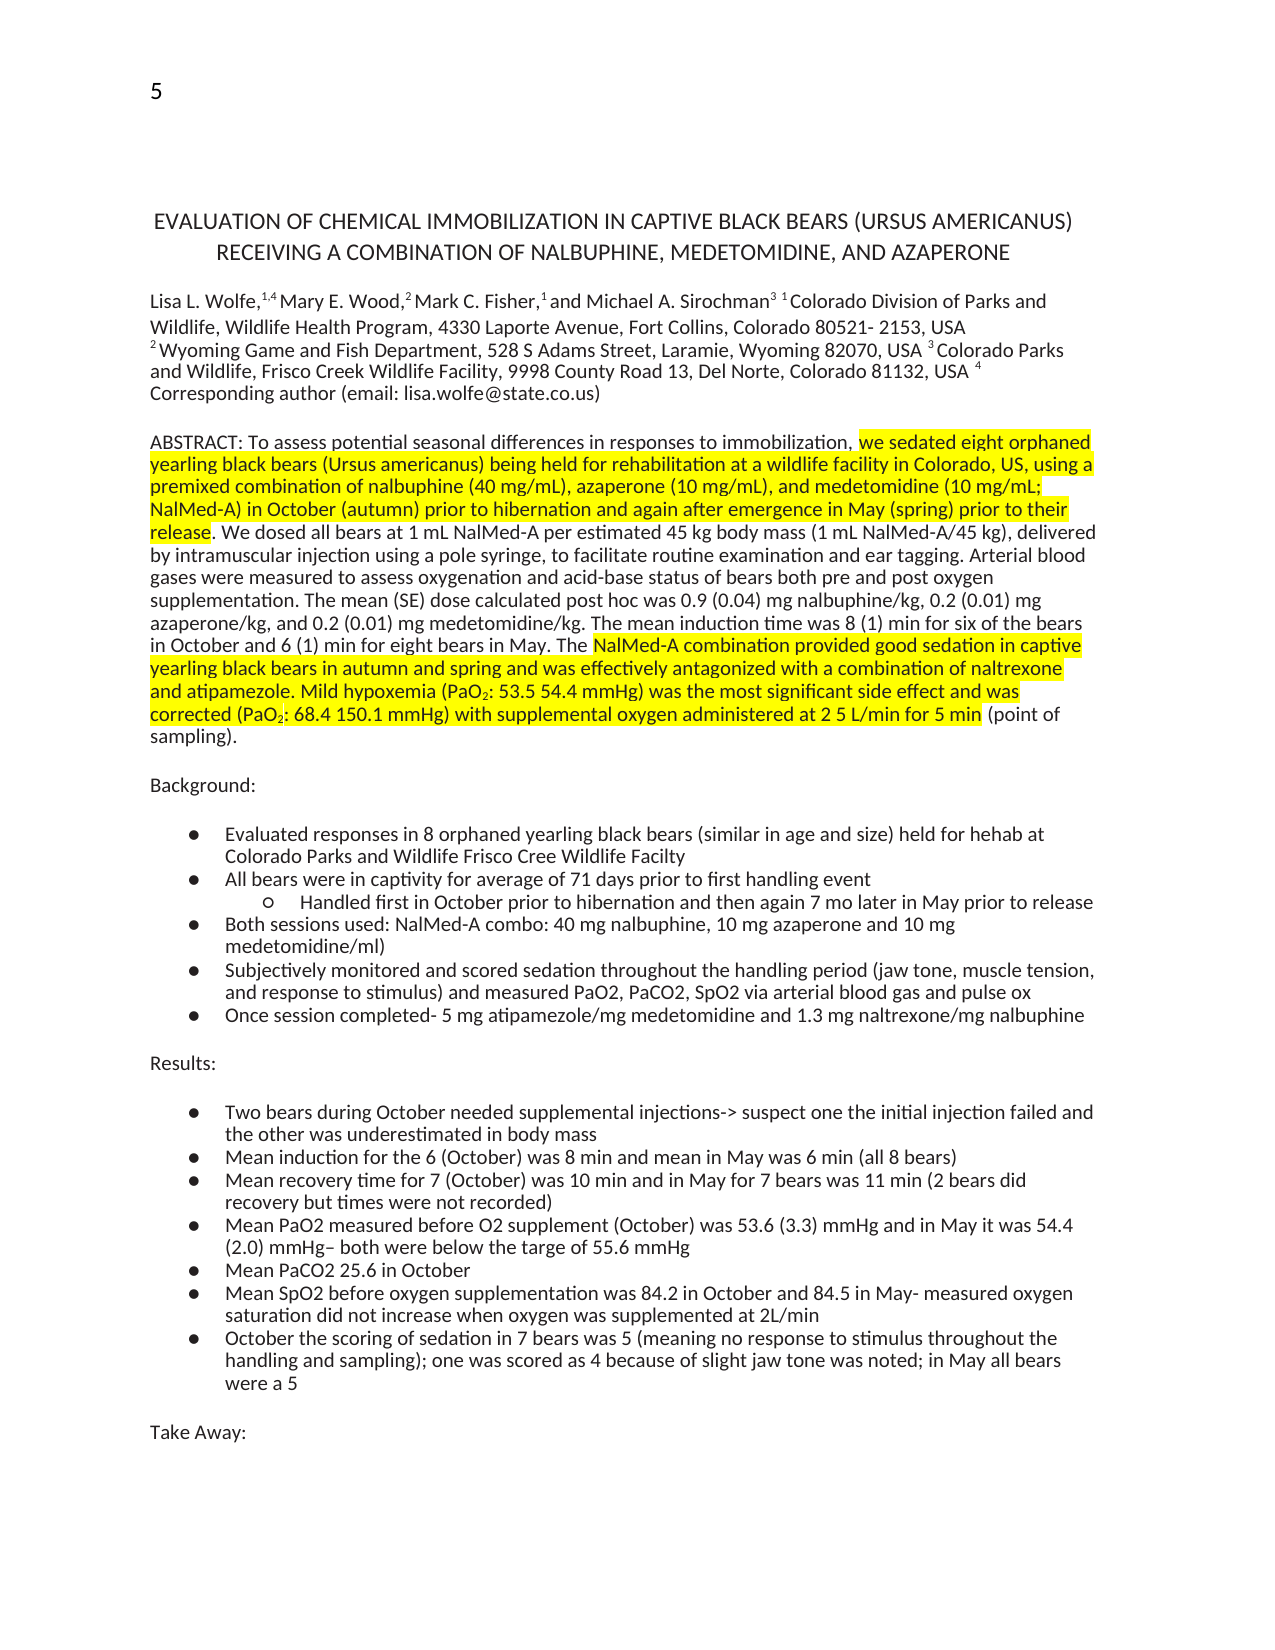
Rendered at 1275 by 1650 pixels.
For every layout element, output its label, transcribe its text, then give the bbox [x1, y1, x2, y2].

text Take Away: [150, 1421, 1098, 1444]
list Mean induction for the 6 (October) was 8 min and mean in May was 6 min (all 8 bears) [187, 1146, 1098, 1169]
text Background: [150, 775, 1098, 797]
list Mean SpO2 before oxygen supplementation was 84.2 in October and 84.5 in May- measured oxygen saturation did not increase when oxygen was supplemented at 2L/min [187, 1282, 1098, 1328]
list October the scoring of sedation in 7 bears was 5 (meaning no response to stimulus throughout the handling and sampling); one was scored as 4 because of slight jaw tone was noted; in May all bears were a 5 [187, 1328, 1098, 1396]
list Subjectively monitored and scored sedation throughout the handling period (jaw tone, muscle tension, and response to stimulus) and measured PaO2, PaCO2, SpO2 via arterial blood gas and pulse ox [187, 959, 1098, 1004]
list Once session completed- 5 mg atipamezole/mg medetomidine and 1.3 mg naltrexone/mg nalbuphine [187, 1004, 1098, 1027]
list Two bears during October needed supplemental injections-> suspect one the initial injection failed and the other was underestimated in body mass [187, 1101, 1098, 1146]
text 2 Wyoming Game and Fish Department, 528 S Adams Street, Laramie, Wyoming 82070, USA 3 Colorado Parks and Wildlife, Frisco Creek Wildlife Facility, 9998 County Road 13, Del Norte, Colorado 81132, USA 4 Corresponding author (email: lisa.wolfe@state.co.us) [150, 340, 1088, 405]
list Mean recovery time for 7 (October) was 10 min and in May for 7 bears was 11 min (2 bears did recovery but times were not recorded) [187, 1169, 1098, 1214]
text Lisa L. Wolfe,1,4 Mary E. Wood,2 Mark C. Fisher,1 and Michael A. Sirochman3 1 Colorado Division of Parks and Wildlife, Wildlife Health Program, 4330 Laporte Avenue, Fort Collins, Colorado 80521- 2153, USA [150, 288, 1098, 339]
list Mean PaO2 measured before O2 supplement (October) was 53.6 (3.3) mmHg and in May it was 54.4 (2.0) mmHg– both were below the targe of 55.6 mmHg [187, 1214, 1098, 1260]
text Results: [150, 1053, 1098, 1075]
list Mean PaCO2 25.6 in October [187, 1260, 1098, 1282]
text ABSTRACT: To assess potential seasonal differences in responses to immobilization, we sedated eight orphaned yearling black bears (Ursus americanus) being held for rehabilitation at a wildlife facility in Colorado, US, using a premixed combination of nalbuphine (40 mg/mL), azaperone (10 mg/mL), and medetomidine (10 mg/mL; NalMed-A) in October (autumn) prior to hibernation and again after emergence in May (spring) prior to their release. We dosed all bears at 1 mL NalMed-A per estimated 45 kg body mass (1 mL NalMed-A/45 kg), delivered by intramuscular injection using a pole syringe, to facilitate routine examination and ear tagging. Arterial blood gases were measured to assess oxygenation and acid-base status of bears both pre and post oxygen supplementation. The mean (SE) dose calculated post hoc was 0.9 (0.04) mg nalbuphine/kg, 0.2 (0.01) mg azaperone/kg, and 0.2 (0.01) mg medetomidine/kg. The mean induction time was 8 (1) min for six of the bears in October and 6 (1) min for eight bears in May. The NalMed-A combination provided good sedation in captive yearling black bears in autumn and spring and was effectively antagonized with a combination of naltrexone and atipamezole. Mild hypoxemia (PaO2: 53.5 54.4 mmHg) was the most significant side effect and was corrected (PaO2: 68.4 150.1 mmHg) with supplemental oxygen administered at 2 5 L/min for 5 min (point of sampling). [150, 431, 1098, 749]
list All bears were in captivity for average of 71 days prior to first handling event [187, 868, 1098, 891]
list Both sessions used: NalMed-A combo: 40 mg nalbuphine, 10 mg azaperone and 10 mg medetomidine/ml) [187, 914, 1098, 959]
text EVALUATION OF CHEMICAL IMMOBILIZATION IN CAPTIVE BLACK BEARS (URSUS AMERICANUS) RECEIVING A COMBINATION OF NALBUPHINE, MEDETOMIDINE, AND AZAPERONE [150, 206, 1077, 266]
list Handled first in October prior to hibernation and then again 7 mo later in May prior to release [262, 891, 1098, 914]
list Evaluated responses in 8 orphaned yearling black bears (similar in age and size) held for hehab at Colorado Parks and Wildlife Frisco Cree Wildlife Facilty [187, 823, 1098, 868]
